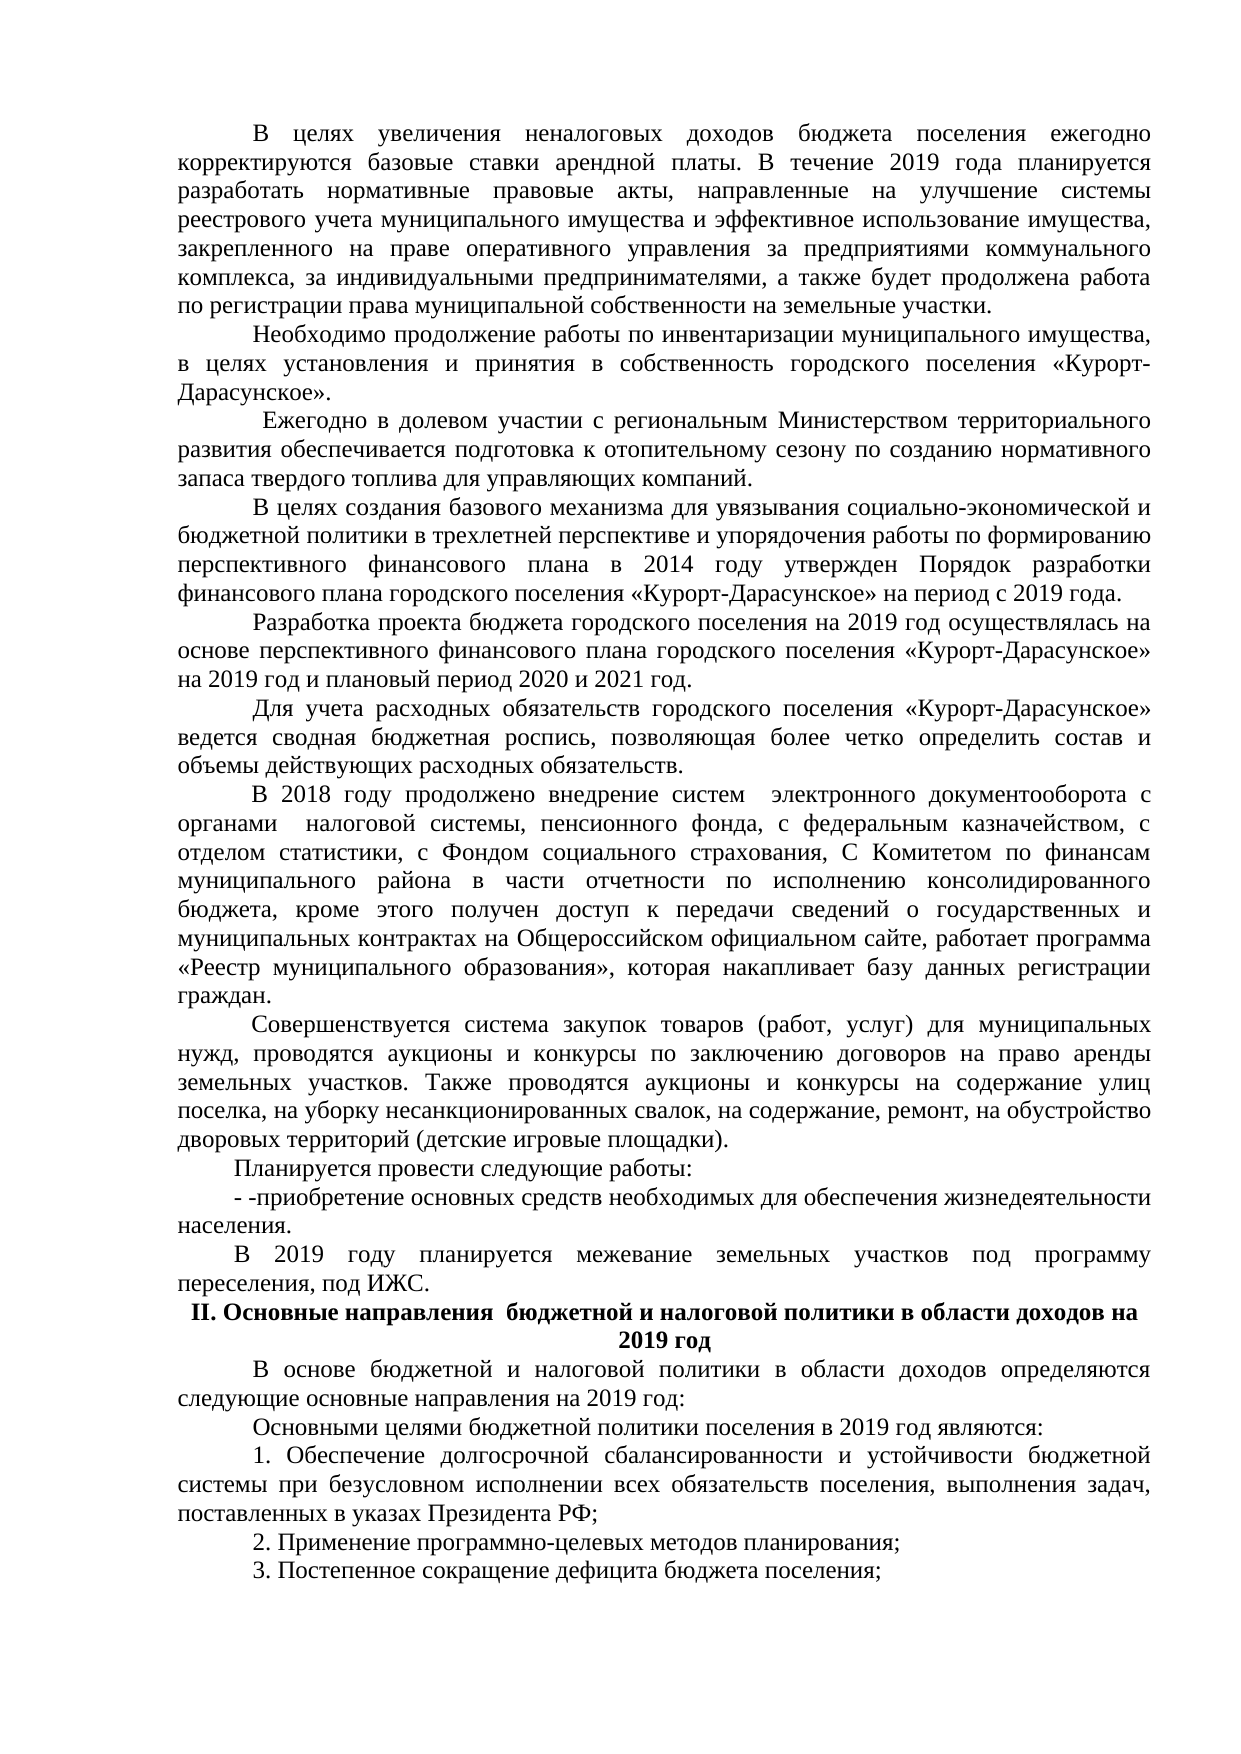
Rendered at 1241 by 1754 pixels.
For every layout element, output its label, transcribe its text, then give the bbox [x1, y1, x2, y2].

text II. Основные направления бюджетной и налоговой политики в области доходов на 2019 год [177, 1297, 1152, 1354]
text В 2018 году продолжено внедрение систем электронного документооборота с органами налоговой системы, пенсионного фонда, с федеральным казначейством, с отделом статистики, с Фондом социального страхования, С Комитетом по финансам муниципального района в части отчетности по исполнению консолидированного бюджета, кроме этого получен доступ к передачи сведений о государственных и муниципальных контрактах на Общероссийском официальном сайте, работает программа «Реестр муниципального образования», которая накапливает базу данных регистрации граждан. [177, 779, 1152, 1009]
text Совершенствуется система закупок товаров (работ, услуг) для муниципальных нужд, проводятся аукционы и конкурсы по заключению договоров на право аренды земельных участков. Также проводятся аукционы и конкурсы на содержание улиц поселка, на уборку несанкционированных свалок, на содержание, ремонт, на обустройство дворовых территорий (детские игровые площадки). [177, 1009, 1152, 1153]
text В 2019 году планируется межевание земельных участков под программу переселения, под ИЖС. [177, 1239, 1152, 1297]
text Основными целями бюджетной политики поселения в 2019 год являются: [177, 1412, 1152, 1441]
text Ежегодно в долевом участии с региональным Министерством территориального развития обеспечивается подготовка к отопительному сезону по созданию нормативного запаса твердого топлива для управляющих компаний. [177, 406, 1152, 492]
text В целях увеличения неналоговых доходов бюджета поселения ежегодно корректируются базовые ставки арендной платы. В течение 2019 года планируется разработать нормативные правовые акты, направленные на улучшение системы реестрового учета муниципального имущества и эффективное использование имущества, закрепленного на праве оперативного управления за предприятиями коммунального комплекса, за индивидуальными предпринимателями, а также будет продолжена работа по регистрации права муниципальной собственности на земельные участки. [177, 118, 1152, 319]
text В целях создания базового механизма для увязывания социально-экономической и бюджетной политики в трехлетней перспективе и упорядочения работы по формированию перспективного финансового плана в 2014 году утвержден Порядок разработки финансового плана городского поселения «Курорт-Дарасунское» на период с 2019 года. [177, 492, 1152, 607]
text 1. Обеспечение долгосрочной сбалансированности и устойчивости бюджетной системы при безусловном исполнении всех обязательств поселения, выполнения задач, поставленных в указах Президента РФ; [177, 1441, 1152, 1527]
text Необходимо продолжение работы по инвентаризации муниципального имущества, в целях установления и принятия в собственность городского поселения «Курорт-Дарасунское». [177, 319, 1152, 406]
text 3. Постепенное сокращение дефицита бюджета поселения; [177, 1556, 1152, 1584]
text Для учета расходных обязательств городского поселения «Курорт-Дарасунское» ведется сводная бюджетная роспись, позволяющая более четко определить состав и объемы действующих расходных обязательств. [177, 693, 1152, 779]
text В основе бюджетной и налоговой политики в области доходов определяются следующие основные направления на 2019 год: [177, 1354, 1152, 1412]
text - -приобретение основных средств необходимых для обеспечения жизнедеятельности населения. [177, 1182, 1152, 1239]
text Разработка проекта бюджета городского поселения на 2019 год осуществлялась на основе перспективного финансового плана городского поселения «Курорт-Дарасунское» на 2019 год и плановый период 2020 и 2021 год. [177, 607, 1152, 693]
text Планируется провести следующие работы: [177, 1153, 1152, 1182]
text 2. Применение программно-целевых методов планирования; [177, 1527, 1152, 1556]
